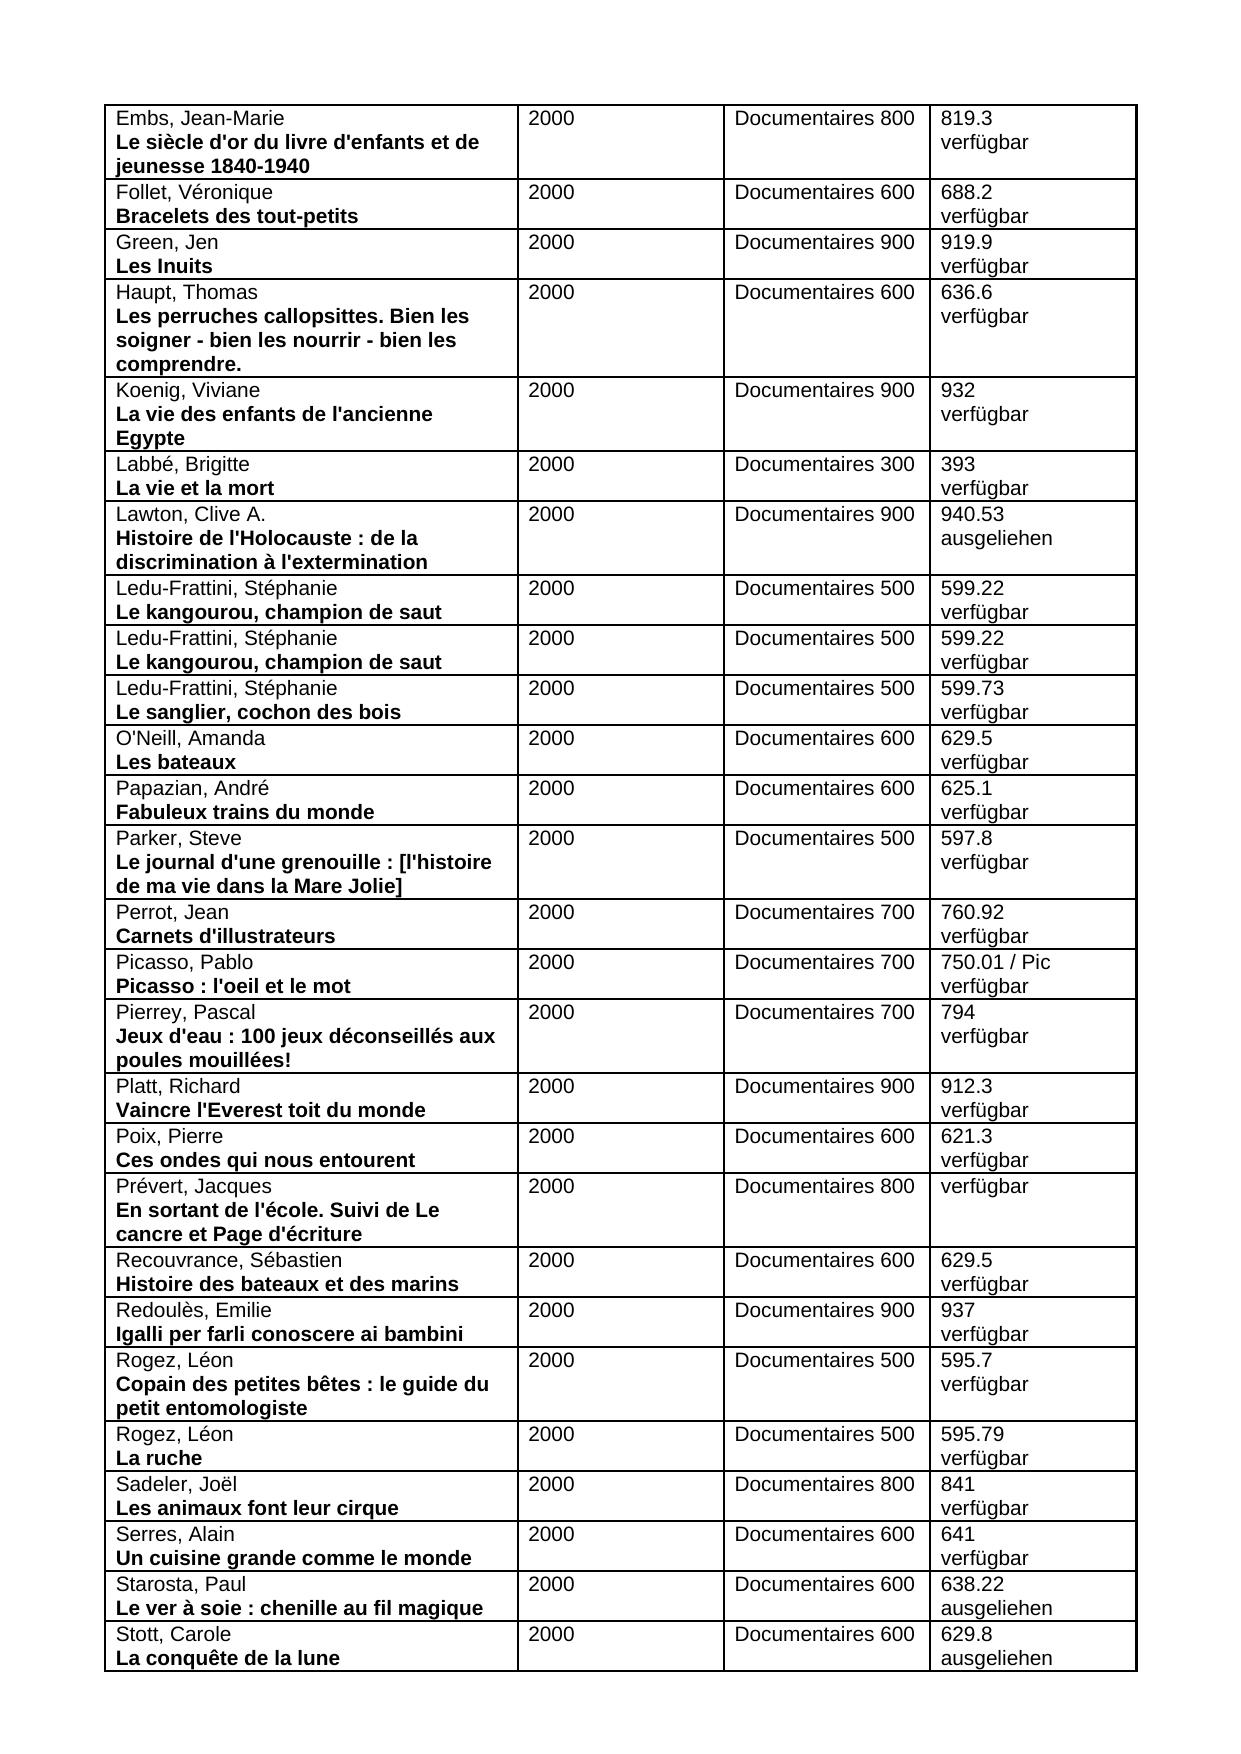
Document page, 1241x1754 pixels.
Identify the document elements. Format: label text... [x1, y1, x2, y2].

table_cell 2000 [519, 1248, 723, 1296]
table_cell 638.22 ausgeliehen [931, 1572, 1135, 1620]
table_cell Documentaires 900 [725, 502, 929, 574]
table_cell Embs, Jean-Marie Le siècle d'or du livre d'enfants et de jeunesse 1840-1940 [106, 106, 517, 178]
table_cell Poix, Pierre Ces ondes qui nous entourent [106, 1124, 517, 1172]
table_cell Recouvrance, Sébastien Histoire des bateaux et des marins [106, 1248, 517, 1296]
table_cell 819.3 verfügbar [931, 106, 1135, 178]
table_cell 2000 [519, 576, 723, 624]
table_cell Documentaires 500 [725, 676, 929, 724]
table_cell Documentaires 600 [725, 1124, 929, 1172]
table_cell 760.92 verfügbar [931, 900, 1135, 948]
table_cell Koenig, Viviane La vie des enfants de l'ancienne Egypte [106, 378, 517, 450]
table_cell Documentaires 700 [725, 1000, 929, 1072]
table_cell 919.9 verfügbar [931, 230, 1135, 278]
table_cell Documentaires 600 [725, 726, 929, 774]
table_cell Perrot, Jean Carnets d'illustrateurs [106, 900, 517, 948]
table_cell Papazian, André Fabuleux trains du monde [106, 776, 517, 824]
table_cell 2000 [519, 626, 723, 674]
table_cell Documentaires 900 [725, 1074, 929, 1122]
table_cell 2000 [519, 1298, 723, 1346]
table_cell Ledu-Frattini, Stéphanie Le sanglier, cochon des bois [106, 676, 517, 724]
table_cell 2000 [519, 1622, 723, 1670]
table_cell 2000 [519, 1422, 723, 1470]
table_cell 688.2 verfügbar [931, 180, 1135, 228]
table_cell 599.73 verfügbar [931, 676, 1135, 724]
table_cell 629.5 verfügbar [931, 1248, 1135, 1296]
table_cell Picasso, Pablo Picasso : l'oeil et le mot [106, 950, 517, 998]
table_cell Follet, Véronique Bracelets des tout-petits [106, 180, 517, 228]
table_cell Documentaires 700 [725, 950, 929, 998]
table_cell Lawton, Clive A. Histoire de l'Holocauste : de la discrimination à l'extermination [106, 502, 517, 574]
table_cell 625.1 verfügbar [931, 776, 1135, 824]
table_cell Documentaires 300 [725, 452, 929, 500]
table_cell 2000 [519, 1522, 723, 1570]
table_cell 2000 [519, 230, 723, 278]
table_cell Documentaires 500 [725, 1348, 929, 1420]
table_cell Documentaires 900 [725, 378, 929, 450]
table_cell 599.22 verfügbar [931, 576, 1135, 624]
table_cell Ledu-Frattini, Stéphanie Le kangourou, champion de saut [106, 576, 517, 624]
table_cell 595.7 verfügbar [931, 1348, 1135, 1420]
table_cell Documentaires 900 [725, 1298, 929, 1346]
table_cell Documentaires 500 [725, 626, 929, 674]
table_cell Green, Jen Les Inuits [106, 230, 517, 278]
table_cell Documentaires 700 [725, 900, 929, 948]
table_cell 2000 [519, 1472, 723, 1520]
table_cell 393 verfügbar [931, 452, 1135, 500]
table_cell Stott, Carole La conquête de la lune [106, 1622, 517, 1670]
table_cell 2000 [519, 106, 723, 178]
table_cell Redoulès, Emilie Igalli per farli conoscere ai bambini [106, 1298, 517, 1346]
table_cell 750.01 / Pic verfügbar [931, 950, 1135, 998]
table_cell Documentaires 600 [725, 1248, 929, 1296]
table_cell Platt, Richard Vaincre l'Everest toit du monde [106, 1074, 517, 1122]
table_cell Documentaires 500 [725, 1422, 929, 1470]
table_cell 2000 [519, 1074, 723, 1122]
table_cell 912.3 verfügbar [931, 1074, 1135, 1122]
table_cell 2000 [519, 676, 723, 724]
table_cell 636.6 verfügbar [931, 280, 1135, 376]
table_cell 2000 [519, 900, 723, 948]
table_cell 641 verfügbar [931, 1522, 1135, 1570]
table_cell 2000 [519, 726, 723, 774]
table_cell Documentaires 600 [725, 1622, 929, 1670]
table_cell Documentaires 600 [725, 1522, 929, 1570]
table_cell 841 verfügbar [931, 1472, 1135, 1520]
table_cell 940.53 ausgeliehen [931, 502, 1135, 574]
table_cell 2000 [519, 1348, 723, 1420]
table_cell Sadeler, Joël Les animaux font leur cirque [106, 1472, 517, 1520]
table_cell 599.22 verfügbar [931, 626, 1135, 674]
table_cell Documentaires 500 [725, 826, 929, 898]
table_cell 2000 [519, 502, 723, 574]
table_cell 595.79 verfügbar [931, 1422, 1135, 1470]
table_cell 932 verfügbar [931, 378, 1135, 450]
table_cell 2000 [519, 1000, 723, 1072]
table_cell 621.3 verfügbar [931, 1124, 1135, 1172]
table_cell 2000 [519, 826, 723, 898]
table_cell Documentaires 600 [725, 180, 929, 228]
table_cell Documentaires 800 [725, 106, 929, 178]
table_cell 2000 [519, 280, 723, 376]
table_cell Parker, Steve Le journal d'une grenouille : [l'histoire de ma vie dans la Mare Jolie] [106, 826, 517, 898]
table_cell 629.5 verfügbar [931, 726, 1135, 774]
table_cell Rogez, Léon Copain des petites bêtes : le guide du petit entomologiste [106, 1348, 517, 1420]
table_cell 2000 [519, 452, 723, 500]
table_cell 937 verfügbar [931, 1298, 1135, 1346]
table_cell 629.8 ausgeliehen [931, 1622, 1135, 1670]
table_cell verfügbar [931, 1174, 1135, 1246]
table_cell 794 verfügbar [931, 1000, 1135, 1072]
table_cell O'Neill, Amanda Les bateaux [106, 726, 517, 774]
table_cell Documentaires 900 [725, 230, 929, 278]
table_cell Haupt, Thomas Les perruches callopsittes. Bien les soigner - bien les nourrir - bien les comprendre. [106, 280, 517, 376]
table_cell Documentaires 600 [725, 1572, 929, 1620]
table_cell 2000 [519, 1174, 723, 1246]
table_cell Serres, Alain Un cuisine grande comme le monde [106, 1522, 517, 1570]
table_cell 2000 [519, 1124, 723, 1172]
table_cell 2000 [519, 180, 723, 228]
table_cell Documentaires 800 [725, 1174, 929, 1246]
table_cell Pierrey, Pascal Jeux d'eau : 100 jeux déconseillés aux poules mouillées! [106, 1000, 517, 1072]
table_cell 2000 [519, 378, 723, 450]
table_cell 2000 [519, 1572, 723, 1620]
table_cell 597.8 verfügbar [931, 826, 1135, 898]
table_cell Starosta, Paul Le ver à soie : chenille au fil magique [106, 1572, 517, 1620]
table_cell Documentaires 600 [725, 776, 929, 824]
table_cell Rogez, Léon La ruche [106, 1422, 517, 1470]
table_cell Prévert, Jacques En sortant de l'école. Suivi de Le cancre et Page d'écriture [106, 1174, 517, 1246]
table_cell 2000 [519, 950, 723, 998]
table_cell Ledu-Frattini, Stéphanie Le kangourou, champion de saut [106, 626, 517, 674]
table_cell Documentaires 600 [725, 280, 929, 376]
table_cell Labbé, Brigitte La vie et la mort [106, 452, 517, 500]
table_cell Documentaires 800 [725, 1472, 929, 1520]
table_cell Documentaires 500 [725, 576, 929, 624]
table_cell 2000 [519, 776, 723, 824]
